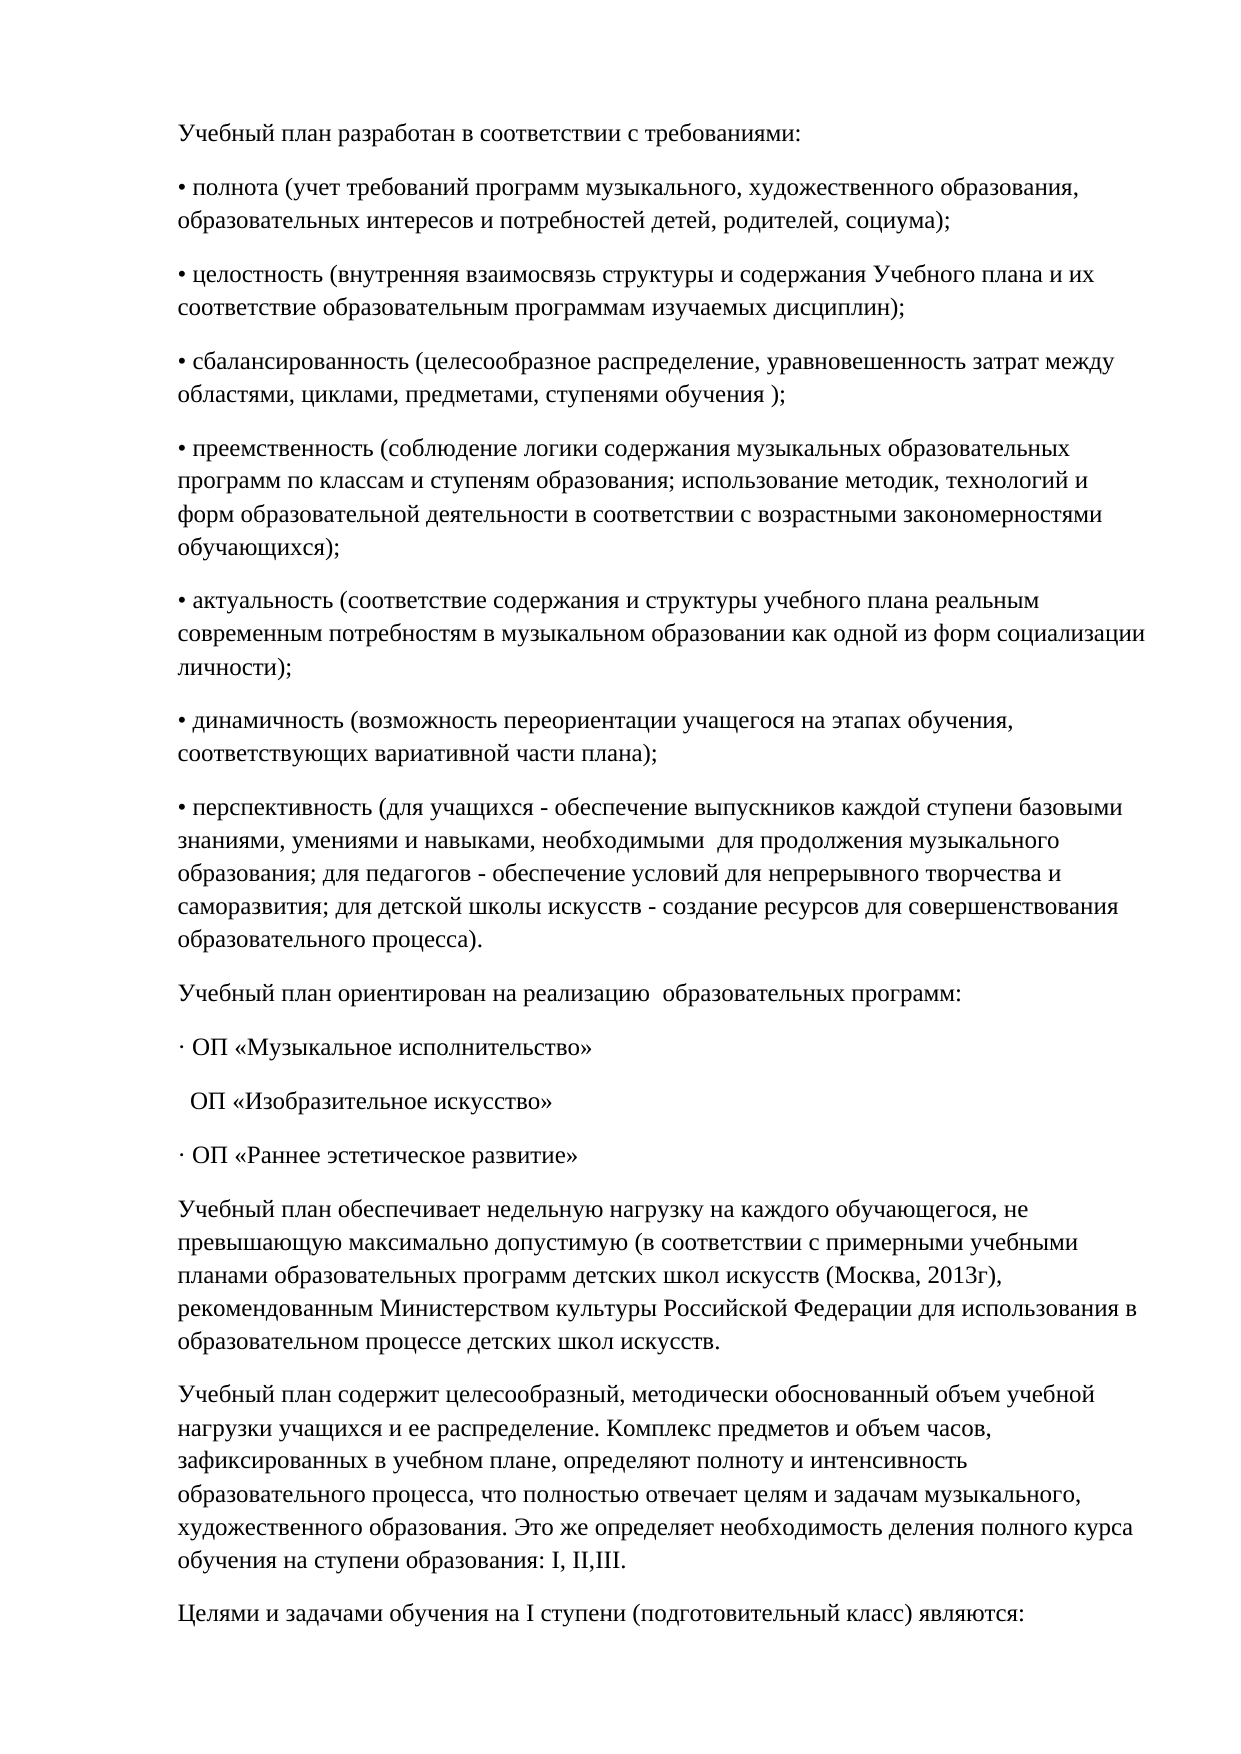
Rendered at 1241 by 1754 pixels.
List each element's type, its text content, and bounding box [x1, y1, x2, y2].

text • целостность (внутренняя взаимосвязь структуры и содержания Учебного плана и их соответствие образовательным программам изучаемых дисциплин); [177, 259, 1152, 321]
text • перспективность (для учащихся - обеспечение выпускников каждой ступени базовыми знаниями, умениями и навыками, необходимыми для продолжения музыкального образования; для педагогов - обеспечение условий для непрерывного творчества и саморазвития; для детской школы искусств - создание ресурсов для совершенствования образовательного процесса). [177, 792, 1152, 953]
text · ОП «Раннее эстетическое развитие» [177, 1140, 1152, 1168]
text · ОП «Музыкальное исполнительство» [177, 1032, 1152, 1061]
text Учебный план разработан в соответствии с требованиями: [177, 118, 1152, 147]
text • актуальность (соответствие содержания и структуры учебного плана реальным современным потребностям в музыкальном образовании как одной из форм социализации личности); [177, 586, 1152, 680]
text • сбалансированность (целесообразное распределение, уравновешенность затрат между областями, циклами, предметами, ступенями обучения ); [177, 346, 1152, 407]
text • преемственность (соблюдение логики содержания музыкальных образовательных программ по классам и ступеням образования; использование методик, технологий и форм образовательной деятельности в соответствии с возрастными закономерностями обучающихся); [177, 433, 1152, 560]
text • динамичность (возможность переориентации учащегося на этапах обучения, соответствующих вариативной части плана); [177, 705, 1152, 767]
text Учебный план обеспечивает недельную нагрузку на каждого обучающегося, не превышающую максимально допустимую (в соответствии с примерными учебными планами образовательных программ детских школ искусств (Москва, 2013г), рекомендованным Министерством культуры Российской Федерации для использования в образовательном процессе детских школ искусств. [177, 1194, 1152, 1354]
text Учебный план ориентирован на реализацию образовательных программ: [177, 978, 1152, 1007]
text Учебный план содержит целесообразный, методически обоснованный объем учебной нагрузки учащихся и ее распределение. Комплекс предметов и объем часов, зафиксированных в учебном плане, определяют полноту и интенсивность образовательного процесса, что полностью отвечает целям и задачам музыкального, художественного образования. Это же определяет необходимость деления полного курса обучения на ступени образования: I, II,III. [177, 1379, 1152, 1573]
text ОП «Изобразительное искусство» [177, 1086, 1152, 1115]
text Целями и задачами обучения на I ступени (подготовительный класс) являются: [177, 1598, 1152, 1627]
text • полнота (учет требований программ музыкального, художественного образования, образовательных интересов и потребностей детей, родителей, социума); [177, 172, 1152, 234]
